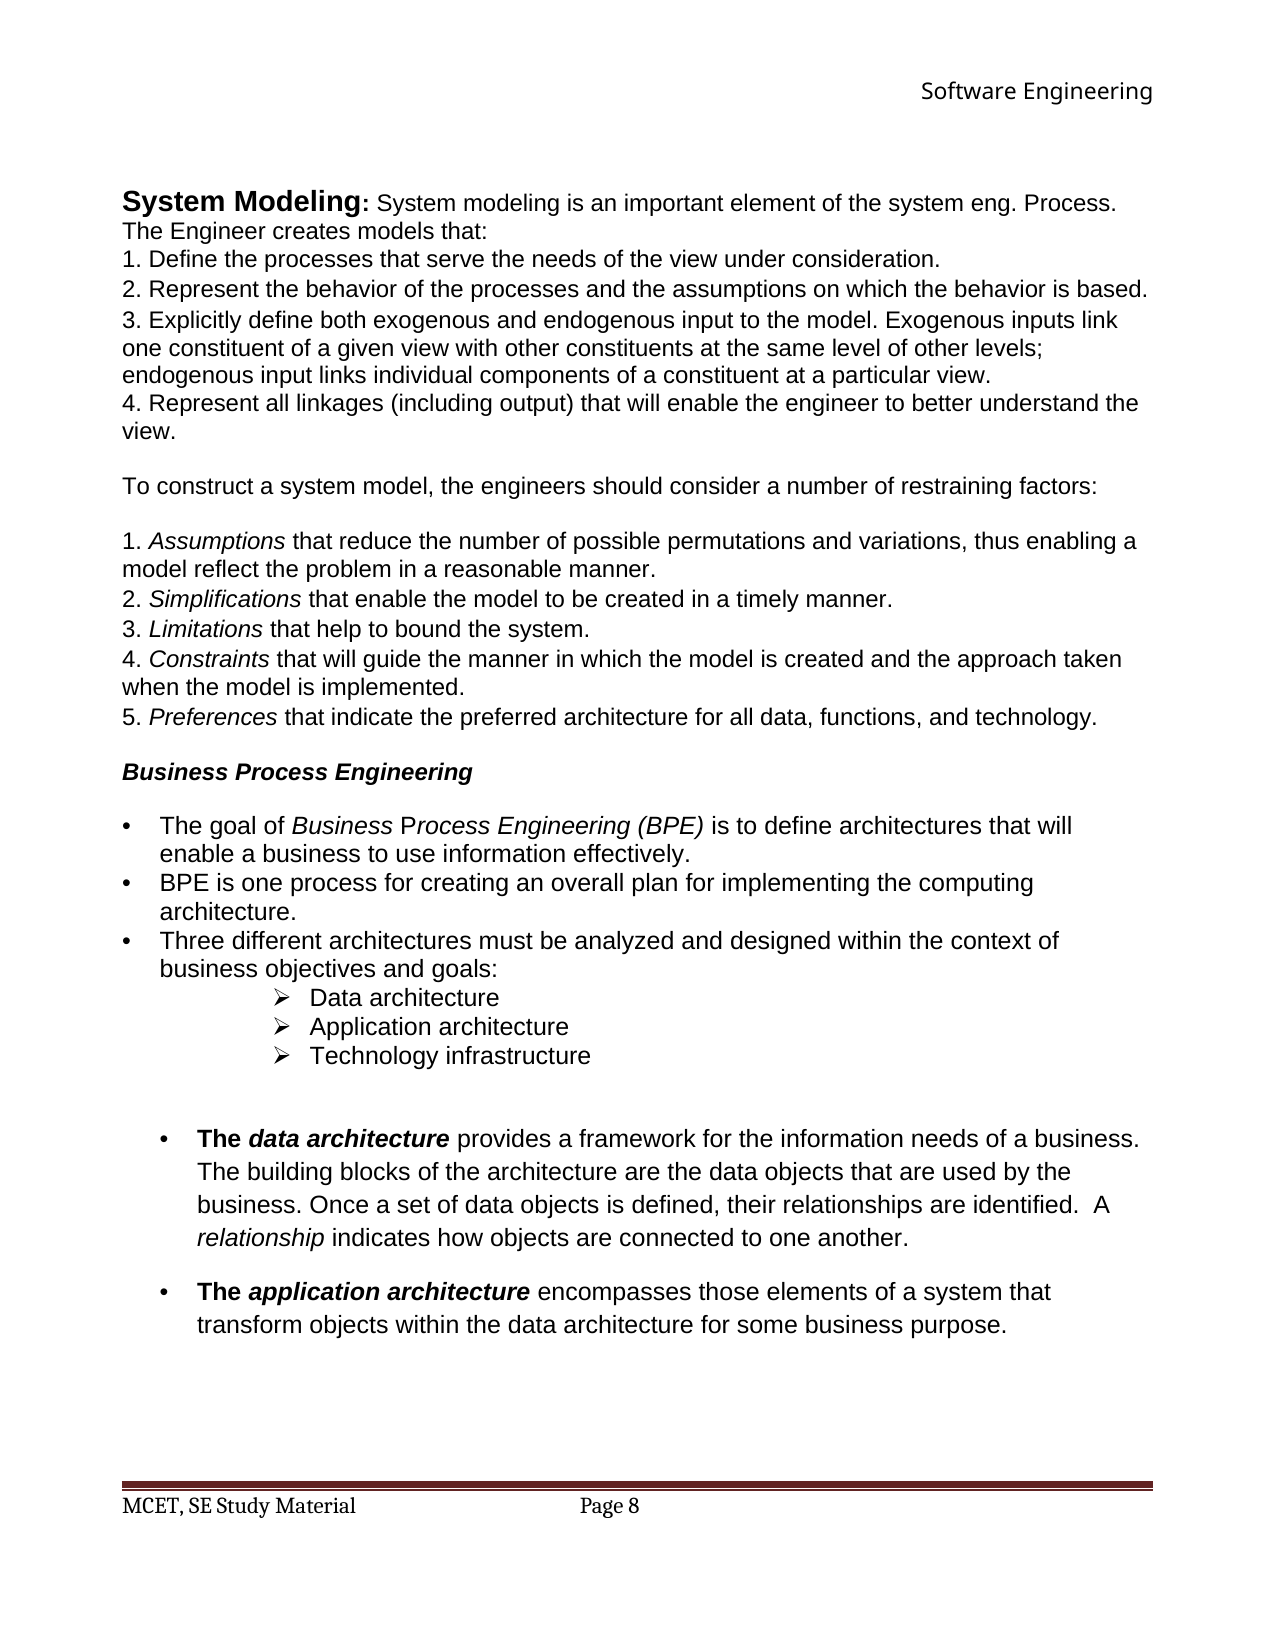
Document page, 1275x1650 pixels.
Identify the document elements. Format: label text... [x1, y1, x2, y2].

text To construct a system model, the engineers should consider a number of restraining factors: [122, 472, 1153, 499]
list The goal of Business Process Engineering (BPE) is to define architectures that will enable a business to use information effectively. [122, 811, 1153, 868]
text 4. Constraints that will guide the manner in which the model is created and the approach taken when the model is implemented. [122, 645, 1153, 700]
text 2. Represent the behavior of the processes and the assumptions on which the behavior is based. [122, 275, 1153, 303]
list Application architecture [272, 1012, 1153, 1041]
list The data architecture provides a framework for the information needs of a business. The building blocks of the architecture are the data objects that are used by the business. Once a set of data objects is defined, their relationships are identified. A relationship indicates how objects are connected to one another. [159, 1124, 1153, 1251]
text 1. Define the processes that serve the needs of the view under consideration. [122, 245, 1153, 272]
list BPE is one process for creating an overall plan for implementing the computing architecture. [122, 868, 1153, 926]
text 5. Preferences that indicate the preferred architecture for all data, functions, and technology. [122, 703, 1153, 731]
text 4. Represent all linkages (including output) that will enable the engineer to better understand the view. [122, 389, 1153, 444]
text 2. Simplifications that enable the model to be created in a timely manner. [122, 585, 1153, 612]
list The application architecture encompasses those elements of a system that transform objects within the data architecture for some business purpose. [159, 1277, 1153, 1338]
text 1. Assumptions that reduce the number of possible permutations and variations, thus enabling a model reflect the problem in a reasonable manner. [122, 527, 1153, 582]
text 3. Limitations that help to bound the system. [122, 615, 1153, 643]
text Business Process Engineering [122, 758, 1153, 786]
text System Modeling: System modeling is an important element of the system eng. Process. The Engineer creates models that: [122, 183, 1153, 245]
list Data architecture [272, 983, 1153, 1012]
list Technology infrastructure [272, 1041, 1153, 1070]
list Three different architectures must be analyzed and designed within the context of business objectives and goals: [122, 926, 1153, 983]
text 3. Explicitly define both exogenous and endogenous input to the model. Exogenous inputs link one constituent of a given view with other constituents at the same level of other levels; endogenous input links individual components of a constituent at a particular view. [122, 306, 1153, 389]
